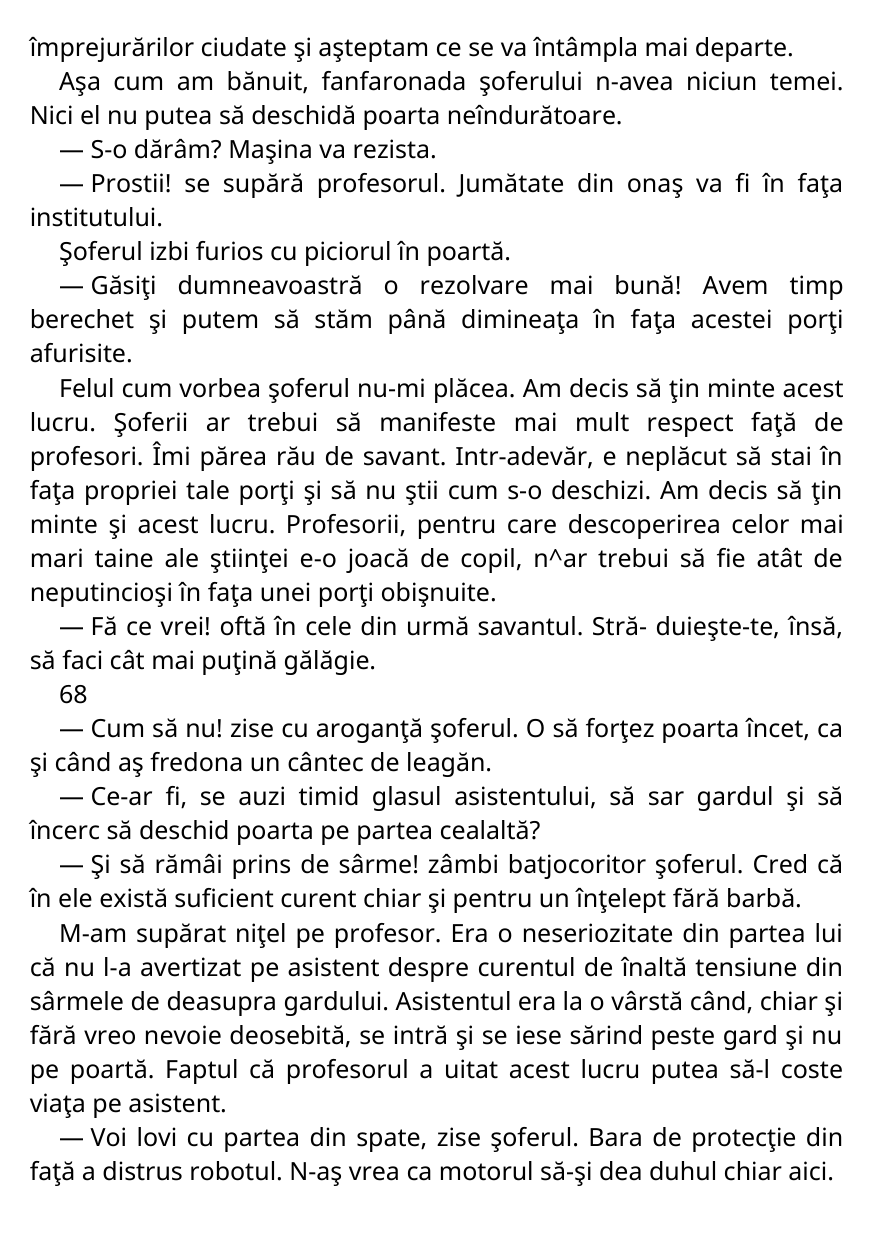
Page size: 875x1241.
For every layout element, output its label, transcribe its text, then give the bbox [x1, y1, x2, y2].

text M-am supărat niţel pe profesor. Era o neseriozitate din partea lui că nu l-a avertizat pe asistent despre curentul de înaltă tensiune din sârmele de deasupra gardului. Asistentul era la o vârstă când, chiar şi fără vreo nevoie deosebită, se intră şi se iese sărind peste gard şi nu pe poartă. Faptul că profesorul a uitat acest lucru putea să-l coste viaţa pe asistent. [29, 915, 844, 1119]
text — S-o dărâm? Maşina va rezista. [29, 132, 844, 166]
text 68 [29, 677, 844, 711]
text — Şi să rămâi prins de sârme! zâmbi batjocoritor şoferul. Cred că în ele există suficient curent chiar şi pentru un înţelept fără barbă. [29, 847, 844, 915]
text — Voi lovi cu partea din spate, zise şoferul. Bara de protecţie din faţă a distrus robotul. N-aş vrea ca motorul să-şi dea duhul chiar aici. [29, 1119, 844, 1188]
text Aşa cum am bănuit, fanfaronada şoferului n-avea niciun temei. Nici el nu putea să deschidă poarta neîndurătoare. [29, 64, 844, 132]
text Felul cum vorbea şoferul nu-mi plăcea. Am decis să ţin minte acest lucru. Şoferii ar trebui să manifeste mai mult respect faţă de profesori. Îmi părea rău de savant. Intr-adevăr, e neplăcut să stai în faţa propriei tale porţi şi să nu ştii cum s-o deschizi. Am decis să ţin minte şi acest lucru. Profesorii, pentru care descoperirea celor mai mari taine ale ştiinţei e-o joacă de copil, n^ar trebui să fie atât de neputincioşi în faţa unei porţi obişnuite. [29, 370, 844, 609]
text Şoferul izbi furios cu piciorul în poartă. [29, 234, 844, 268]
text — Prostii! se supără profesorul. Jumătate din onaş va fi în faţa institutului. [29, 166, 844, 234]
text — Găsiţi dumneavoastră o rezolvare mai bună! Avem timp berechet şi putem să stăm până dimineaţa în faţa acestei porţi afurisite. [29, 268, 844, 370]
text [29, 29, 844, 64]
text — Ce-ar fi, se auzi timid glasul asistentului, să sar gardul şi să încerc să deschid poarta pe partea cealaltă? [29, 779, 844, 847]
text — Fă ce vrei! oftă în cele din urmă savantul. Stră- duieşte-te, însă, să faci cât mai puţină gălăgie. [29, 609, 844, 677]
text — Cum să nu! zise cu aroganţă şoferul. O să forţez poarta încet, ca şi când aş fredona un cântec de leagăn. [29, 711, 844, 779]
